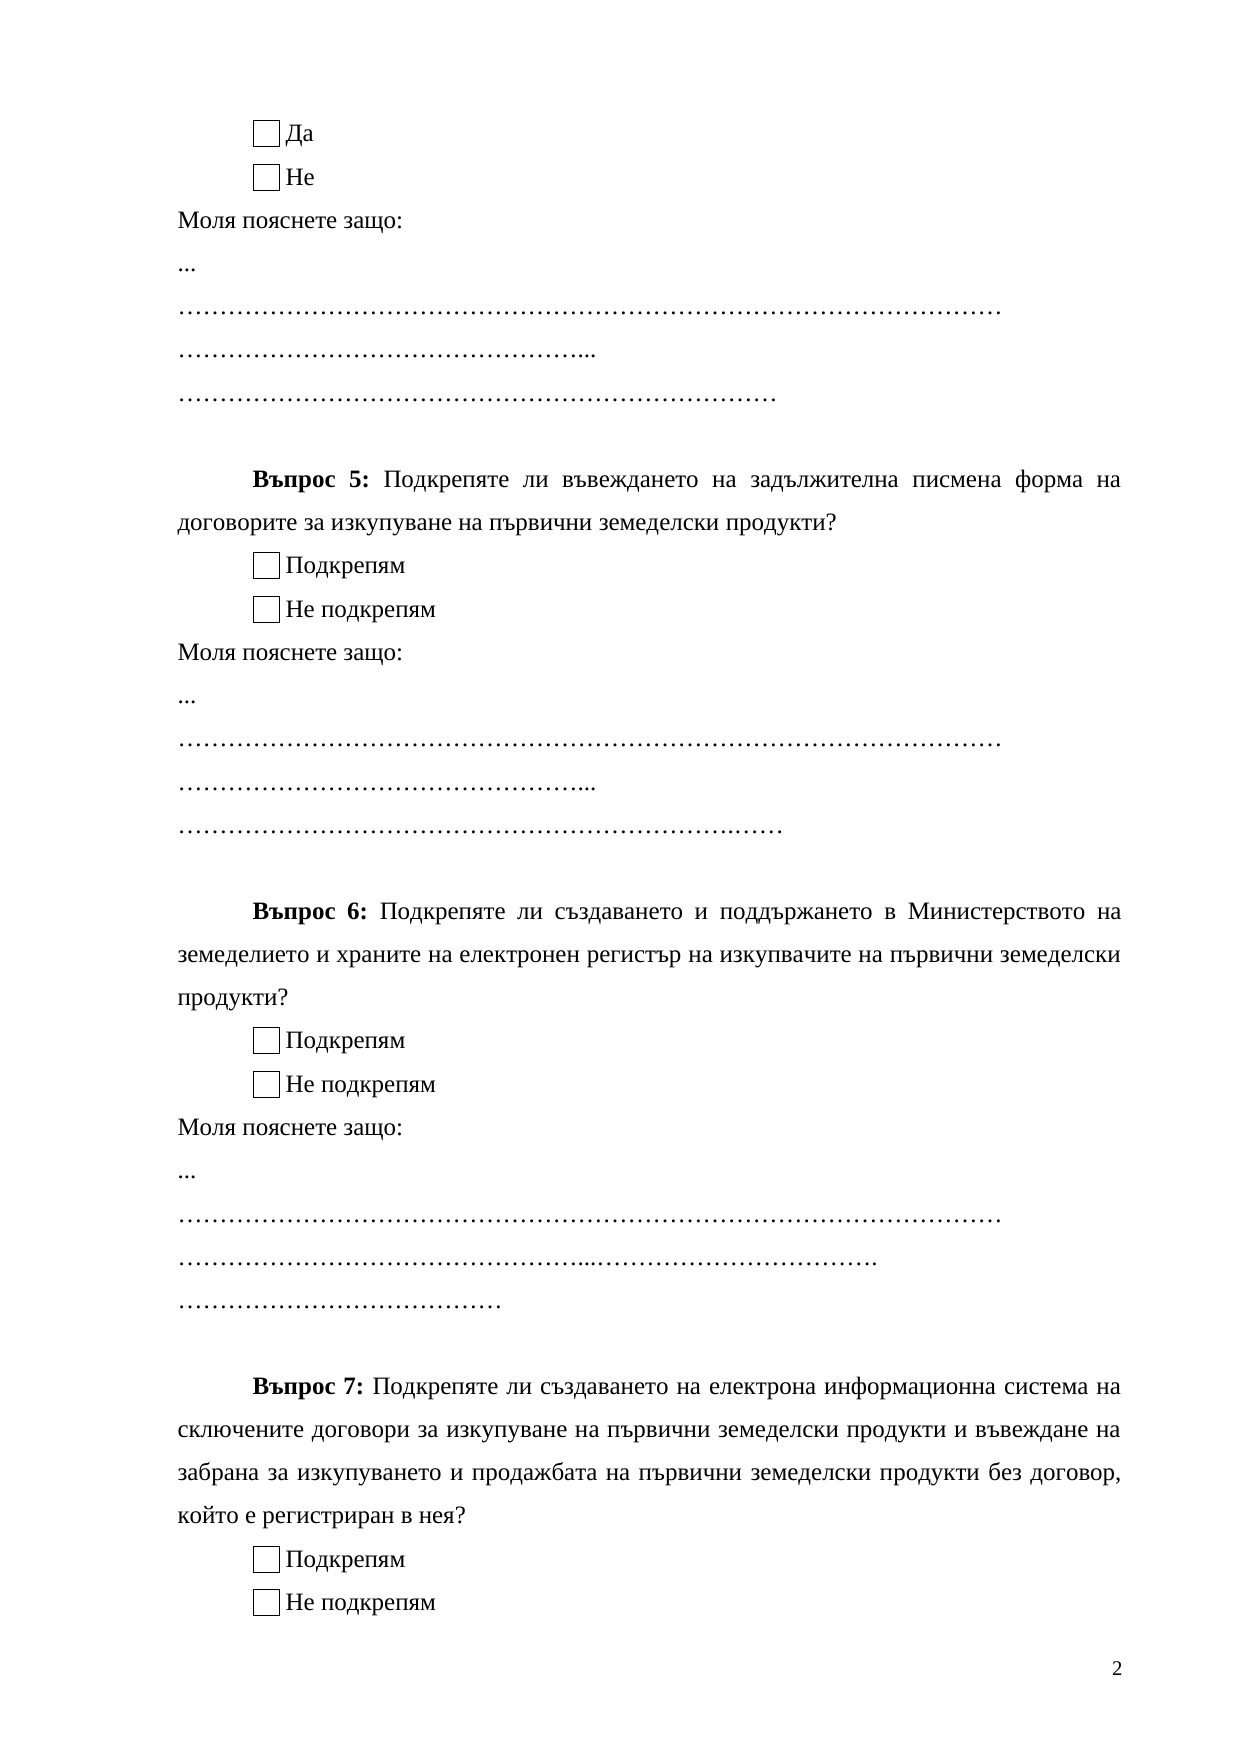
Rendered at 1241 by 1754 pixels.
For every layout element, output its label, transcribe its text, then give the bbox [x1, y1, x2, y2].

text Подкрепям [177, 1025, 1122, 1054]
text Въпрос 6: Подкрепяте ли създаването и поддържането в Министерството на земеделието и храните на електронен регистър на изкупвачите на първични земеделски продукти? [177, 896, 1122, 1011]
text Моля пояснете защо: [177, 1112, 1122, 1141]
text Не подкрепям [177, 594, 1122, 623]
text Моля пояснете защо: [177, 637, 1122, 666]
text Не подкрепям [177, 1069, 1122, 1098]
text Не [177, 162, 1122, 191]
text Подкрепям [177, 1544, 1122, 1573]
text ...…………………………………………………………………………………………………………………………………...…………………………….………………………………… [177, 1156, 1122, 1314]
text ...…………………………………………………………………………………………………………………………………...………………………………………………………….…… [177, 680, 1122, 838]
text Въпрос 5: Подкрепяте ли въвеждането на задължителна писмена форма на договорите за изкупуване на първични земеделски продукти? [177, 464, 1122, 536]
text Подкрепям [177, 550, 1122, 579]
text Да [177, 118, 1122, 147]
text Моля пояснете защо: [177, 205, 1122, 234]
text Въпрос 7: Подкрепяте ли създаването на електрона информационна система на сключените договори за изкупуване на първични земеделски продукти и въвеждане на забрана за изкупуването и продажбата на първични земеделски продукти без договор, който е регистриран в нея? [177, 1371, 1122, 1529]
text ...…………………………………………………………………………………………………………………………………...……………………………………………………………… [177, 248, 1122, 406]
text Не подкрепям [177, 1587, 1122, 1616]
